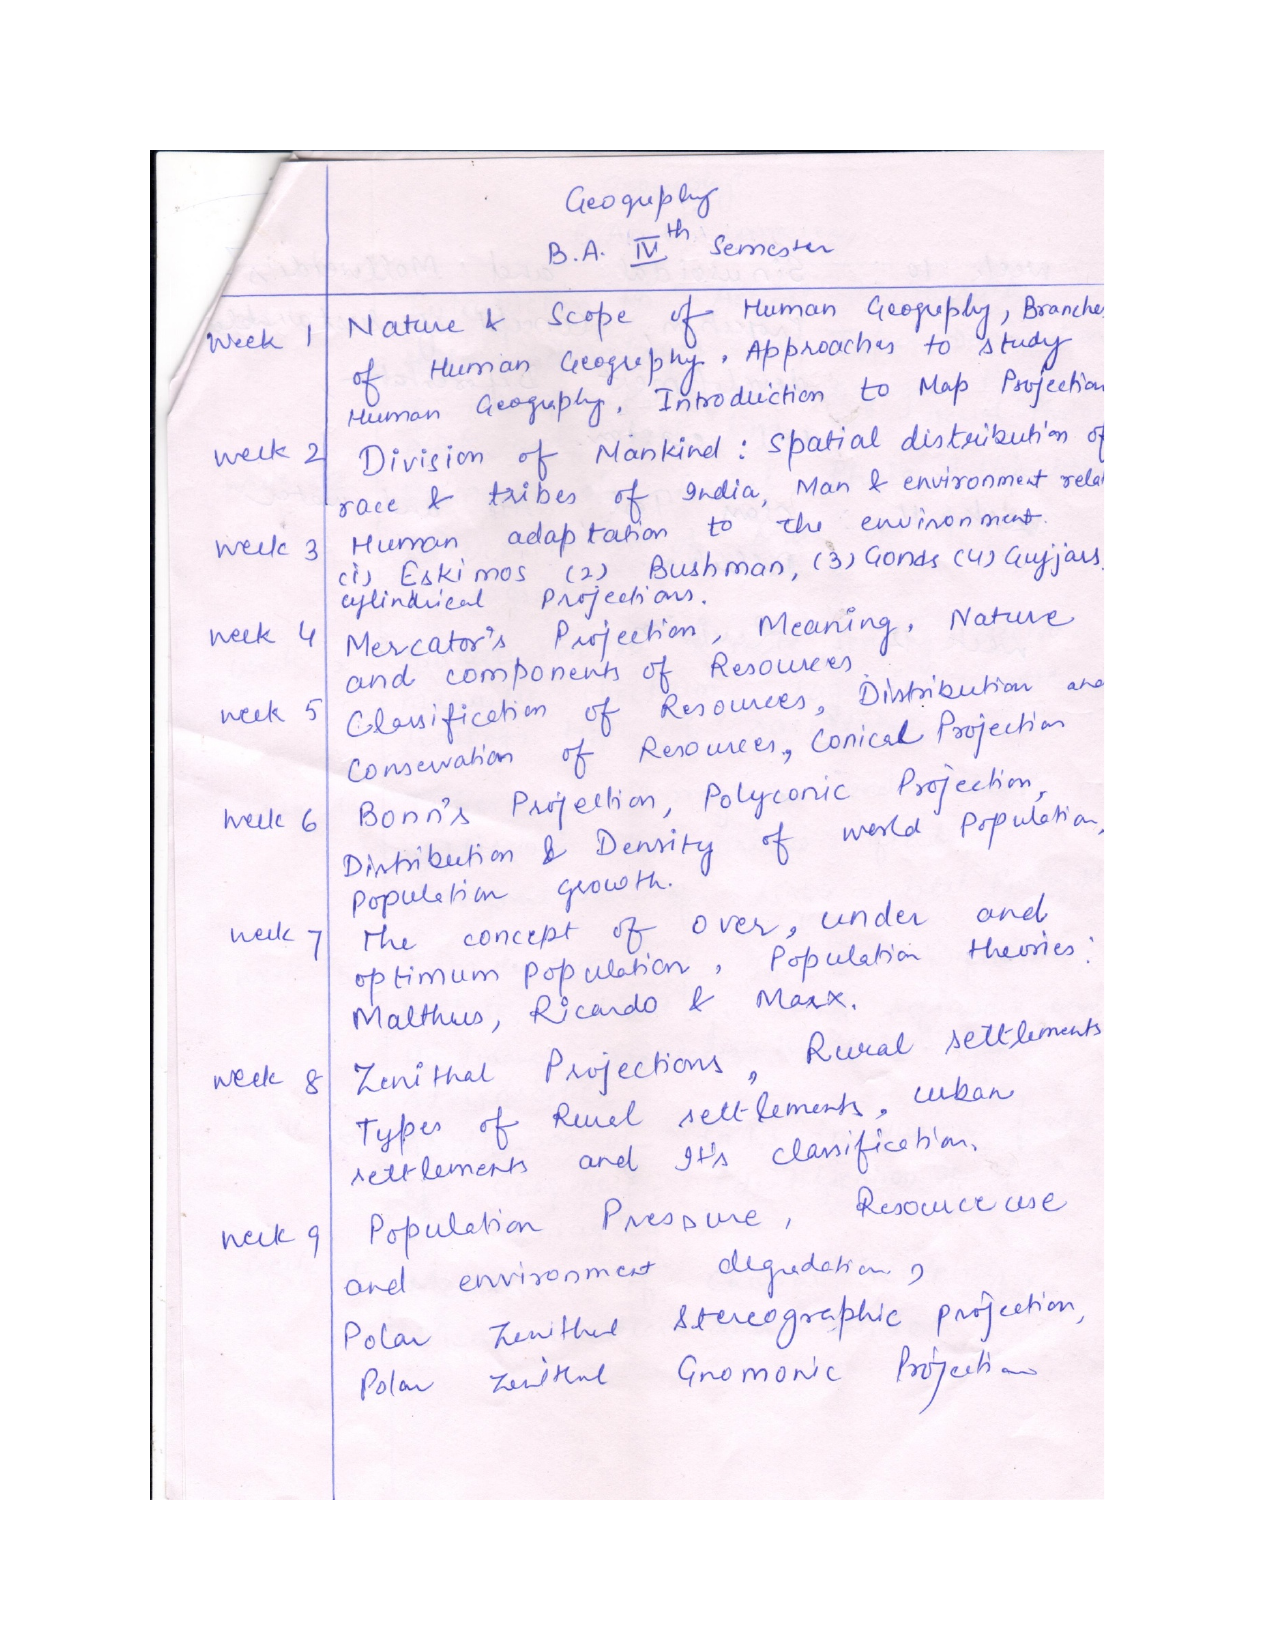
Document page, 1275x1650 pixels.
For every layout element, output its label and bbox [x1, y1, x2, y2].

picture [150, 150, 1105, 1500]
